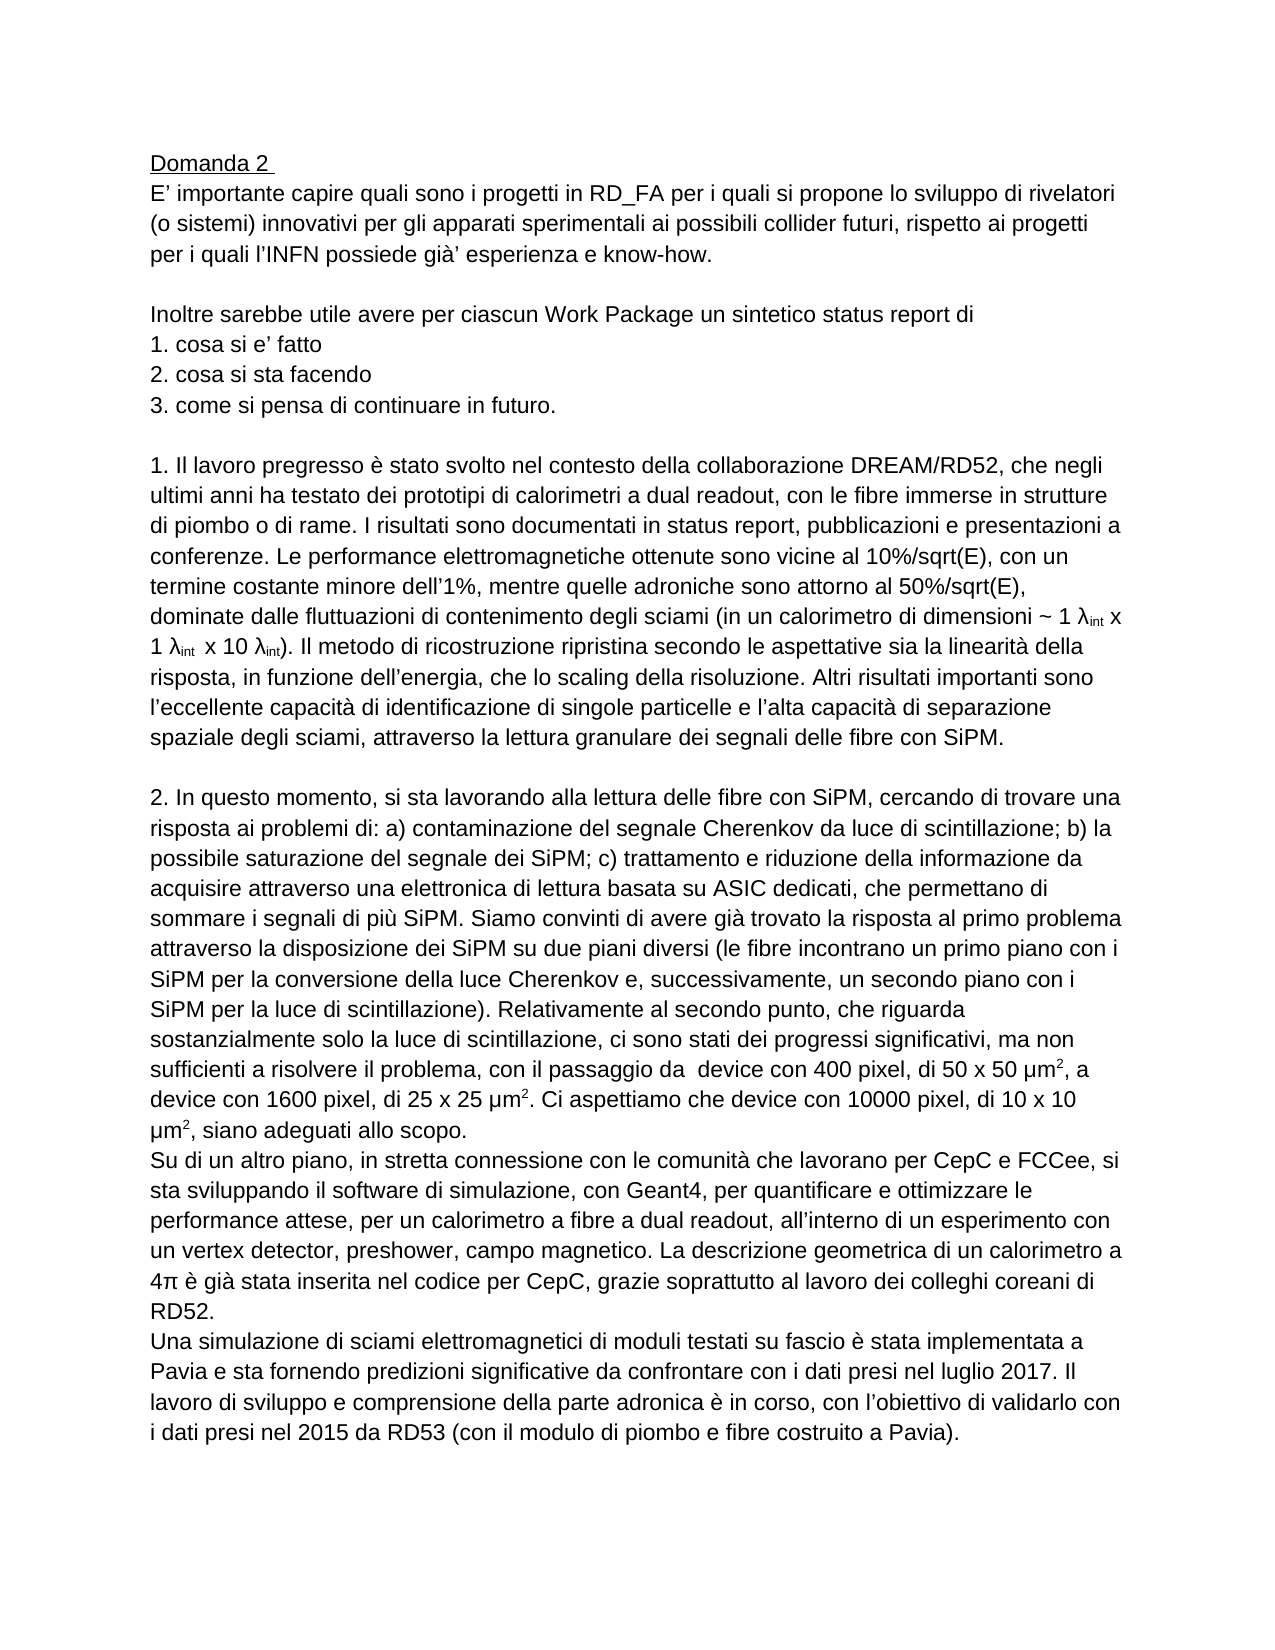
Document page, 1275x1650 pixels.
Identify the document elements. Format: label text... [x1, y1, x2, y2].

text 1. Il lavoro pregresso è stato svolto nel contesto della collaborazione DREAM/RD52, che negli ultimi anni ha testato dei prototipi di calorimetri a dual readout, con le fibre immerse in strutture di piombo o di rame. I risultati sono documentati in status report, pubblicazioni e presentazioni a conferenze. Le performance elettromagnetiche ottenute sono vicine al 10%/sqrt(E), con un termine costante minore dell’1%, mentre quelle adroniche sono attorno al 50%/sqrt(E), dominate dalle fluttuazioni di contenimento degli sciami (in un calorimetro di dimensioni ~ 1 λint x 1 λint x 10 λint). Il metodo di ricostruzione ripristina secondo le aspettative sia la linearità della risposta, in funzione dell’energia, che lo scaling della risoluzione. Altri risultati importanti sono l’eccellente capacità di identificazione di singole particelle e l’alta capacità di separazione spaziale degli sciami, attraverso la lettura granulare dei segnali delle fibre con SiPM. [150, 452, 1125, 750]
text Su di un altro piano, in stretta connessione con le comunità che lavorano per CepC e FCCee, si sta sviluppando il software di simulazione, con Geant4, per quantificare e ottimizzare le performance attese, per un calorimetro a fibre a dual readout, all’interno di un esperimento con un vertex detector, preshower, campo magnetico. La descrizione geometrica di un calorimetro a 4π è già stata inserita nel codice per CepC, grazie soprattutto al lavoro dei colleghi coreani di RD52. [150, 1147, 1125, 1324]
text Domanda 2 [150, 150, 1125, 176]
text 2. In questo momento, si sta lavorando alla lettura delle fibre con SiPM, cercando di trovare una risposta ai problemi di: a) contaminazione del segnale Cherenkov da luce di scintillazione; b) la possibile saturazione del segnale dei SiPM; c) trattamento e riduzione della informazione da acquisire attraverso una elettronica di lettura basata su ASIC dedicati, che permettano di sommare i segnali di più SiPM. Siamo convinti di avere già trovato la risposta al primo problema attraverso la disposizione dei SiPM su due piani diversi (le fibre incontrano un primo piano con i SiPM per la conversione della luce Cherenkov e, successivamente, un secondo piano con i SiPM per la luce di scintillazione). Relativamente al secondo punto, che riguarda sostanzialmente solo la luce di scintillazione, ci sono stati dei progressi significativi, ma non sufficienti a risolvere il problema, con il passaggio da device con 400 pixel, di 50 x 50 μm2, a device con 1600 pixel, di 25 x 25 μm2. Ci aspettiamo che device con 10000 pixel, di 10 x 10 μm2, siano adeguati allo scopo. [150, 784, 1125, 1143]
text E’ importante capire quali sono i progetti in RD_FA per i quali si propone lo sviluppo di rivelatori [150, 180, 1125, 207]
text 1. cosa si e’ fatto [150, 331, 1125, 358]
text Inoltre sarebbe utile avere per ciascun Work Package un sintetico status report di [150, 301, 1125, 327]
text 3. come si pensa di continuare in futuro. [150, 392, 1125, 418]
text 2. cosa si sta facendo [150, 361, 1125, 388]
text (o sistemi) innovativi per gli apparati sperimentali ai possibili collider futuri, rispetto ai progetti per i quali l’INFN possiede già’ esperienza e know-how. [150, 210, 1125, 267]
text Una simulazione di sciami elettromagnetici di moduli testati su fascio è stata implementata a Pavia e sta fornendo predizioni significative da confrontare con i dati presi nel luglio 2017. Il lavoro di sviluppo e comprensione della parte adronica è in corso, con l’obiettivo di validarlo con i dati presi nel 2015 da RD53 (con il modulo di piombo e fibre costruito a Pavia). [150, 1328, 1125, 1445]
